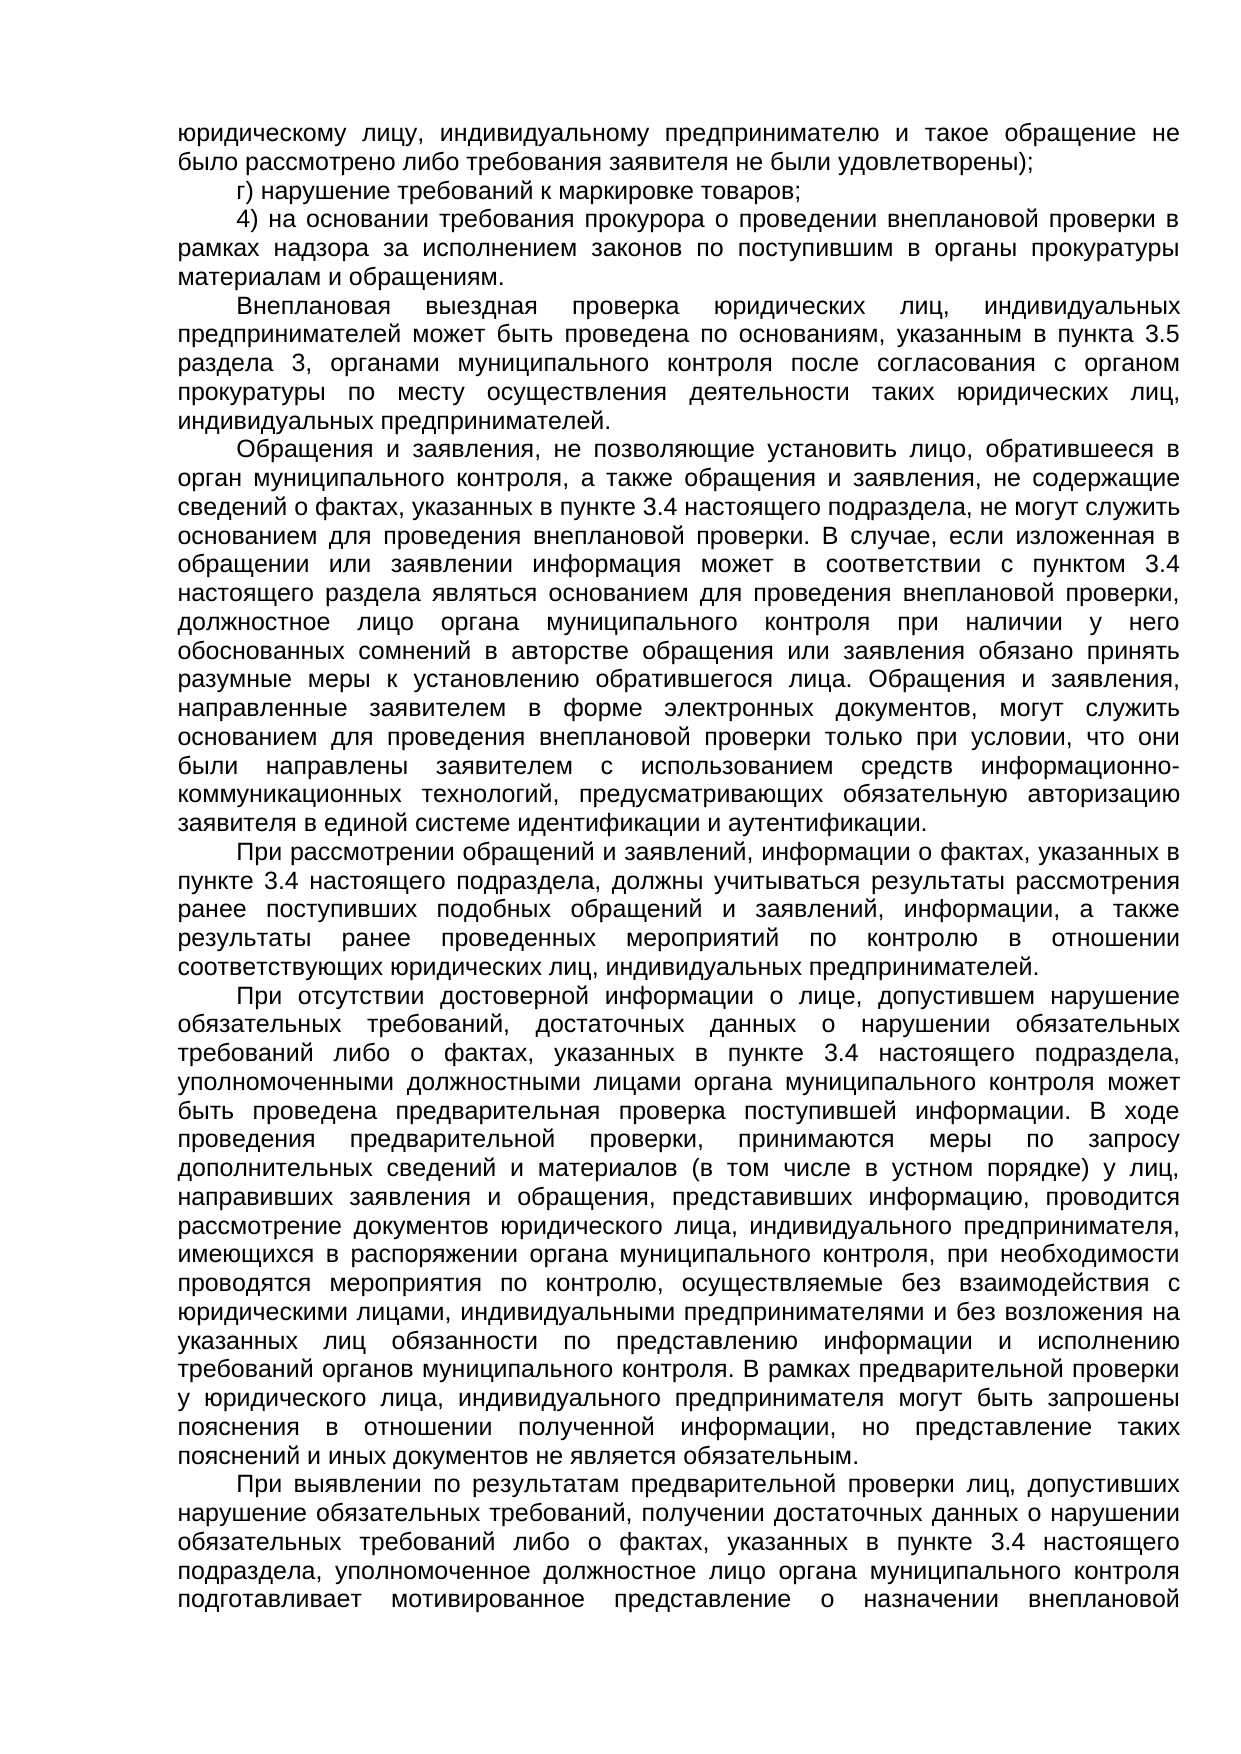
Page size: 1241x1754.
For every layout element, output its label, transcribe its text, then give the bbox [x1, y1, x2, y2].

text г) нарушение требований к маркировке товаров; [177, 176, 1181, 204]
text При отсутствии достоверной информации о лице, допустившем нарушение обязательных требований, достаточных данных о нарушении обязательных требований либо о фактах, указанных в пункте 3.4 настоящего подраздела, уполномоченными должностными лицами органа муниципального контроля может быть проведена предварительная проверка поступившей информации. В ходе проведения предварительной проверки, принимаются меры по запросу дополнительных сведений и материалов (в том числе в устном порядке) у лиц, направивших заявления и обращения, представивших информацию, проводится рассмотрение документов юридического лица, индивидуального предпринимателя, имеющихся в распоряжении органа муниципального контроля, при необходимости проводятся мероприятия по контролю, осуществляемые без взаимодействия с юридическими лицами, индивидуальными предпринимателями и без возложения на указанных лиц обязанности по представлению информации и исполнению требований органов муниципального контроля. В рамках предварительной проверки у юридического лица, индивидуального предпринимателя могут быть запрошены пояснения в отношении полученной информации, но представление таких пояснений и иных документов не является обязательным. [177, 981, 1181, 1469]
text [177, 118, 1181, 176]
text 4) на основании требования прокурора о проведении внеплановой проверки в рамках надзора за исполнением законов по поступившим в органы прокуратуры материалам и обращениям. [177, 204, 1181, 291]
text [177, 1469, 1181, 1613]
text Внеплановая выездная проверка юридических лиц, индивидуальных предпринимателей может быть проведена по основаниям, указанным в пункта 3.5 раздела 3, органами муниципального контроля после согласования с органом прокуратуры по месту осуществления деятельности таких юридических лиц, индивидуальных предпринимателей. [177, 291, 1181, 434]
text При рассмотрении обращений и заявлений, информации о фактах, указанных в пункте 3.4 настоящего подраздела, должны учитываться результаты рассмотрения ранее поступивших подобных обращений и заявлений, информации, а также результаты ранее проведенных мероприятий по контролю в отношении соответствующих юридических лиц, индивидуальных предпринимателей. [177, 837, 1181, 981]
text Обращения и заявления, не позволяющие установить лицо, обратившееся в орган муниципального контроля, а также обращения и заявления, не содержащие сведений о фактах, указанных в пункте 3.4 настоящего подраздела, не могут служить основанием для проведения внеплановой проверки. В случае, если изложенная в обращении или заявлении информация может в соответствии с пунктом 3.4 настоящего раздела являться основанием для проведения внеплановой проверки, должностное лицо органа муниципального контроля при наличии у него обоснованных сомнений в авторстве обращения или заявления обязано принять разумные меры к установлению обратившегося лица. Обращения и заявления, направленные заявителем в форме электронных документов, могут служить основанием для проведения внеплановой проверки только при условии, что они были направлены заявителем с использованием средств информационно-коммуникационных технологий, предусматривающих обязательную авторизацию заявителя в единой системе идентификации и аутентификации. [177, 434, 1181, 837]
